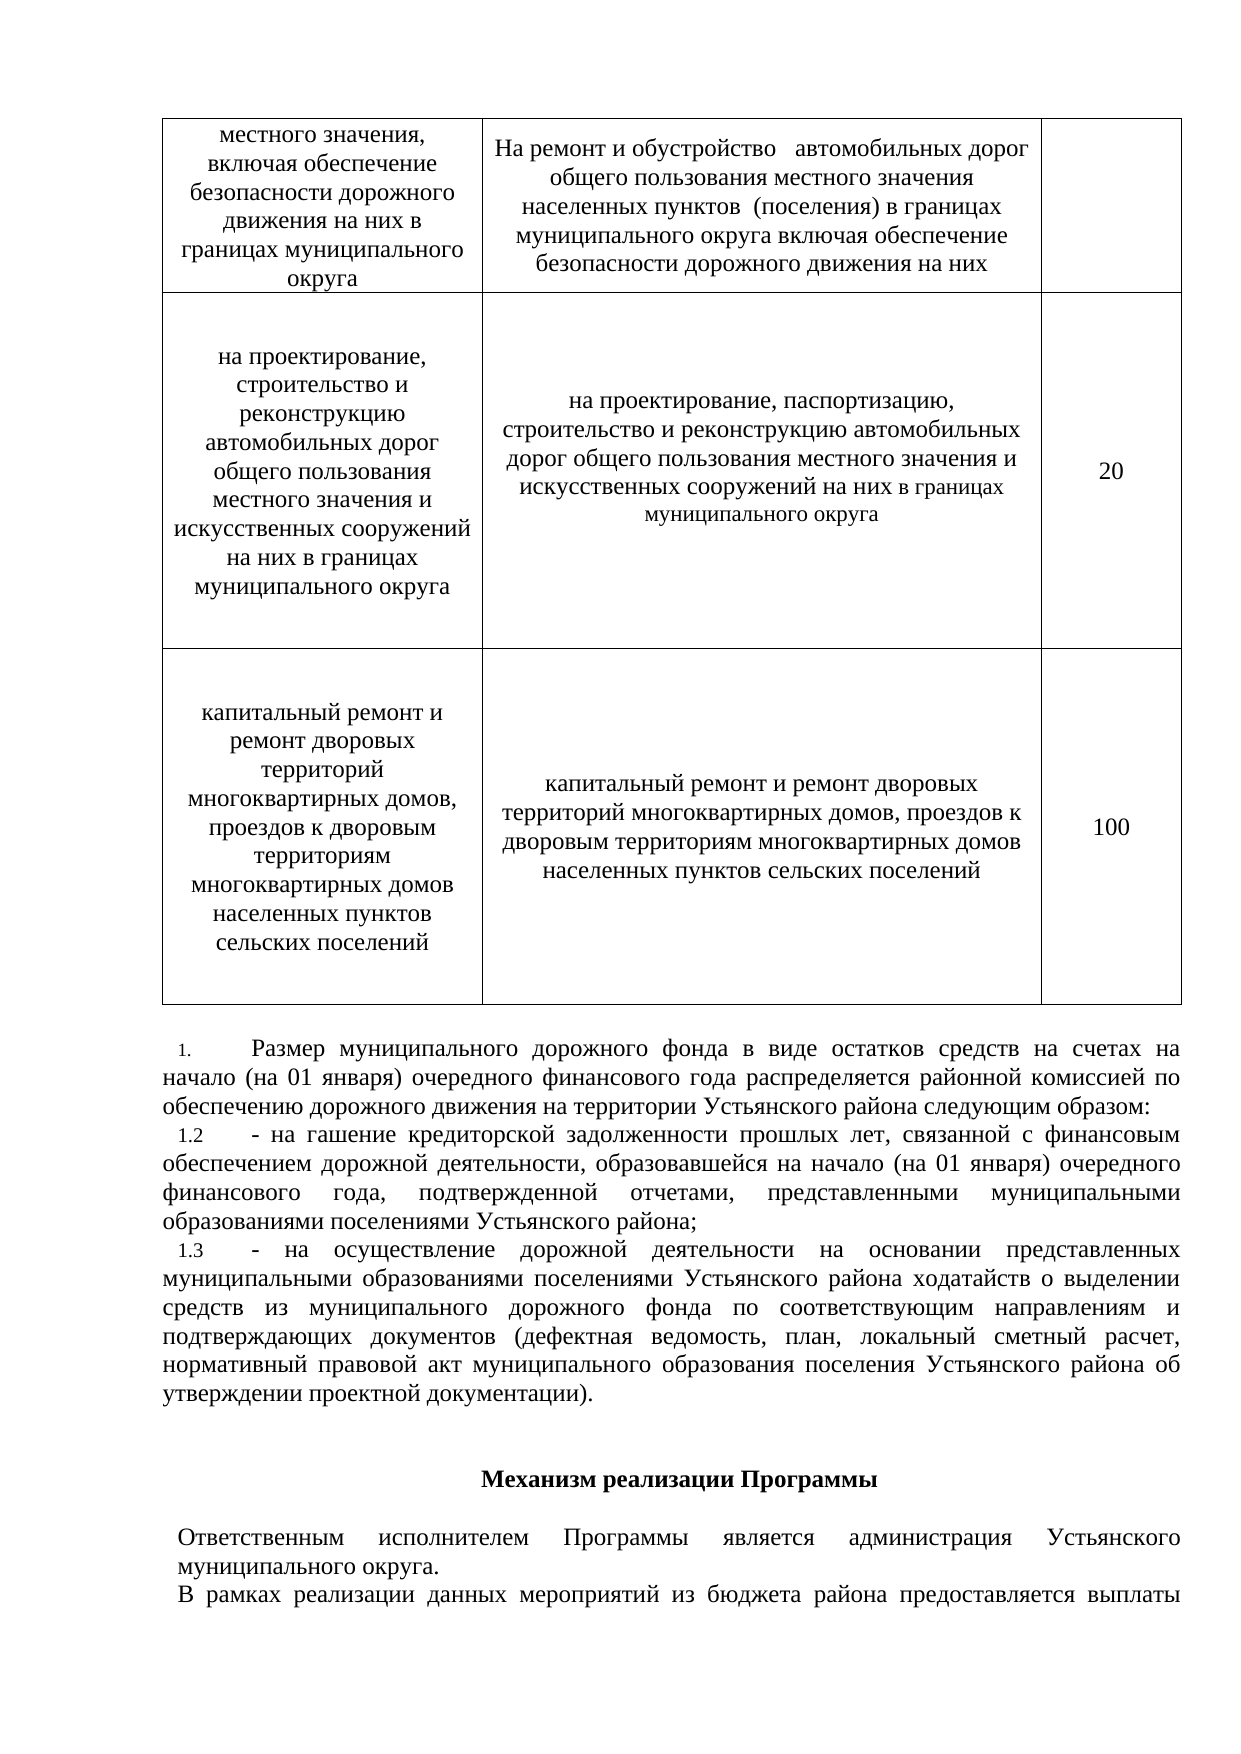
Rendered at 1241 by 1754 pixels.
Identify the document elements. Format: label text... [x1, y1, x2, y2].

list - на осуществление дорожной деятельности на основании представленных муниципальными образованиями поселениями Устьянского района ходатайств о выделении средств из муниципального дорожного фонда по соответствующим направлениям и подтверждающих документов (дефектная ведомость, план, локальный сметный расчет, нормативный правовой акт муниципального образования поселения Устьянского района об утверждении проектной документации). [162, 1234, 1181, 1407]
list Размер муниципального дорожного фонда в виде остатков средств на счетах на начало (на 01 января) очередного финансового года распределяется районной комиссией по обеспечению дорожного движения на территории Устьянского района следующим образом: [162, 1033, 1181, 1119]
text Механизм реализации Программы [177, 1464, 1181, 1493]
table_cell 100 [1042, 649, 1181, 1003]
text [177, 1579, 1181, 1608]
table_cell На ремонт и обустройство автомобильных дорог общего пользования местного значения населенных пунктов (поселения) в границах муниципального округа включая обеспечение безопасности дорожного движения на них [483, 119, 1041, 292]
table_cell капитальный ремонт и ремонт дворовых территорий многоквартирных домов, проездов к дворовым территориям многоквартирных домов населенных пунктов сельских поселений [163, 649, 482, 1003]
text Ответственным исполнителем Программы является администрация Устьянского муниципального округа. [177, 1522, 1181, 1579]
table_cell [163, 119, 482, 292]
table_cell капитальный ремонт и ремонт дворовых территорий многоквартирных домов, проездов к дворовым территориям многоквартирных домов населенных пунктов сельских поселений [483, 649, 1041, 1003]
list - на гашение кредиторской задолженности прошлых лет, связанной с финансовым обеспечением дорожной деятельности, образовавшейся на начало (на 01 января) очередного финансового года, подтвержденной отчетами, представленными муниципальными образованиями поселениями Устьянского района; [162, 1119, 1181, 1234]
table_cell 80 [1042, 119, 1181, 292]
table_cell на проектирование, строительство и реконструкцию автомобильных дорог общего пользования местного значения и искусственных сооружений на них в границах муниципального округа [163, 293, 482, 648]
table_cell 20 [1042, 293, 1181, 648]
table_cell на проектирование, паспортизацию, строительство и реконструкцию автомобильных дорог общего пользования местного значения и искусственных сооружений на них в границах муниципального округа [483, 293, 1041, 648]
